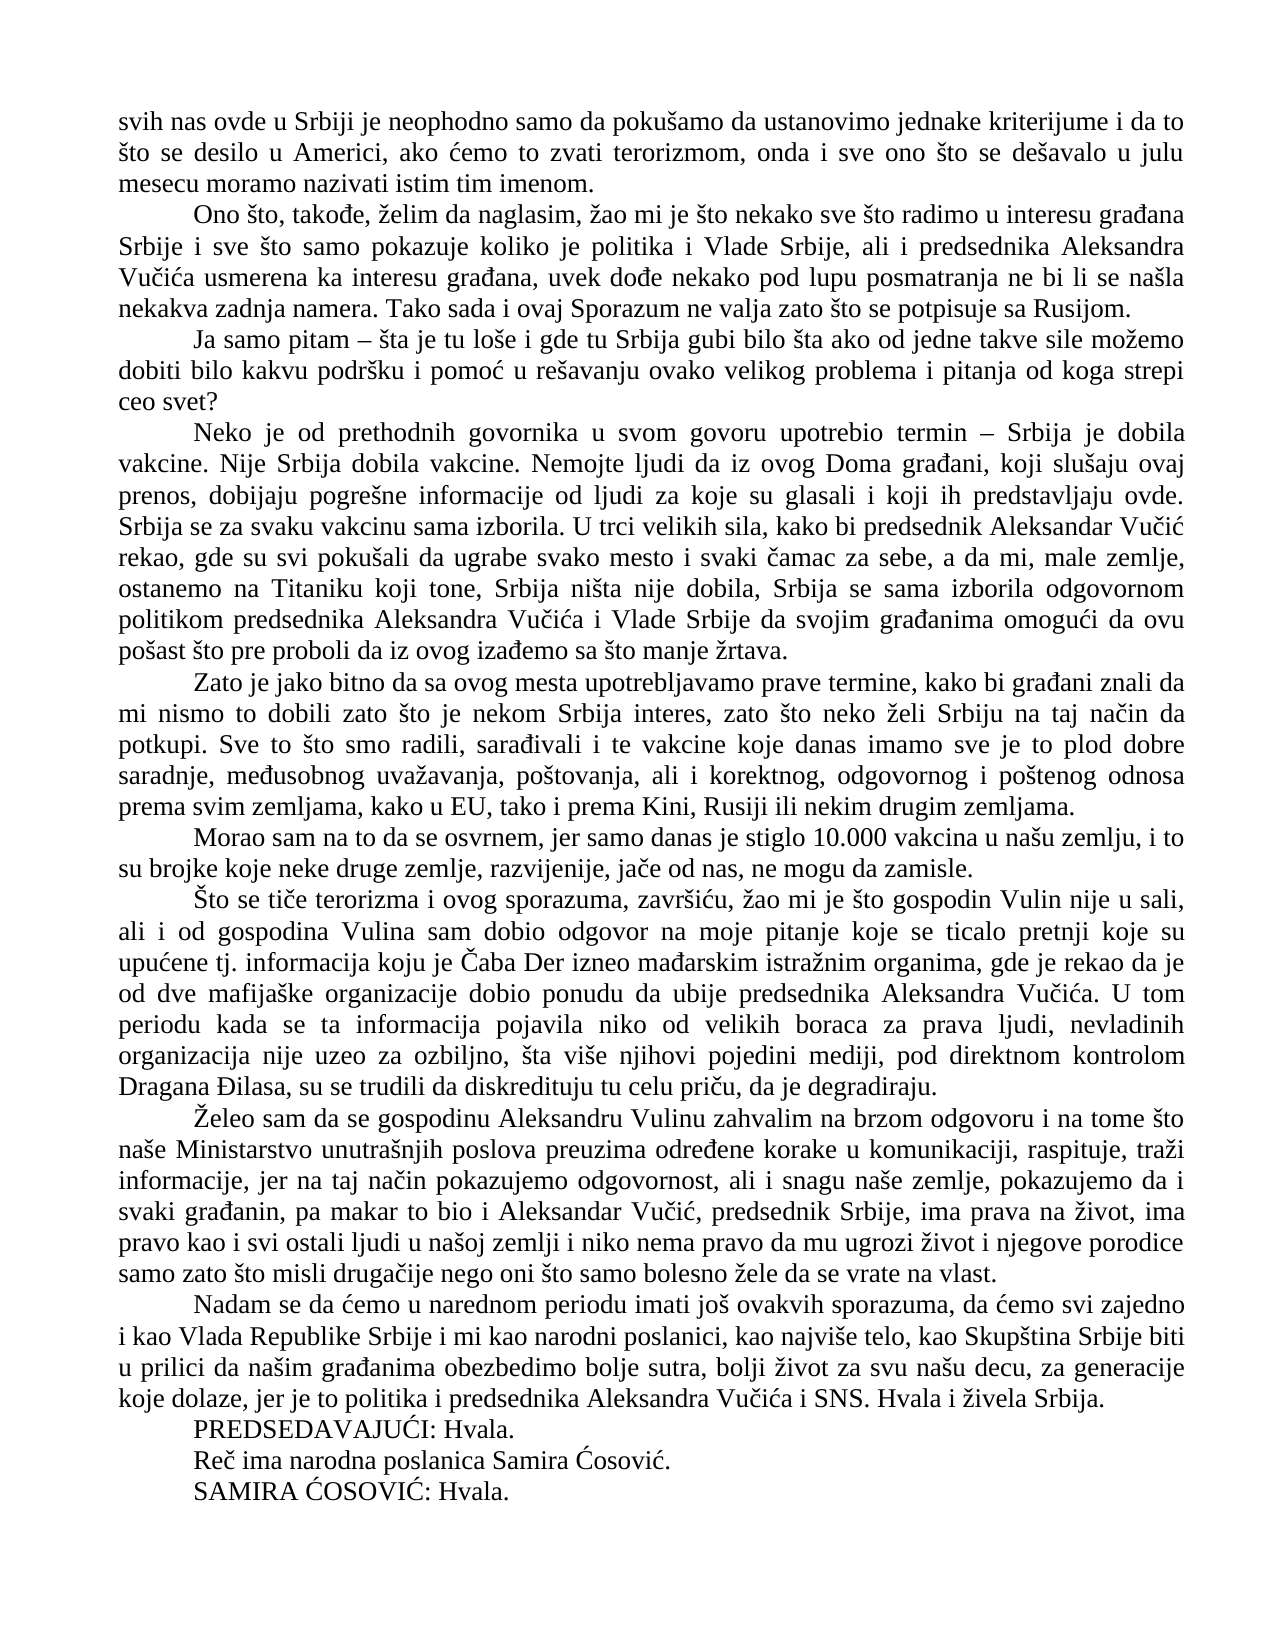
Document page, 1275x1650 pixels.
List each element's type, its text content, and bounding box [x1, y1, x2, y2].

text Ja samo pitam – šta je tu loše i gde tu Srbija gubi bilo šta ako od jedne takve sile možemo dobiti bilo kakvu podršku i pomoć u rešavanju ovako velikog problema i pitanja od koga strepi ceo svet? [118, 323, 1186, 416]
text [118, 105, 1186, 198]
text Reč ima narodna poslanica Samira Ćosović. [118, 1444, 1186, 1475]
text SAMIRA ĆOSOVIĆ: Hvala. [118, 1475, 1186, 1507]
text PREDSEDAVAJUĆI: Hvala. [118, 1413, 1186, 1444]
text Ono što, takođe, želim da naglasim, žao mi je što nekako sve što radimo u interesu građana Srbije i sve što samo pokazuje koliko je politika i Vlade Srbije, ali i predsednika Aleksandra Vučića usmerena ka interesu građana, uvek dođe nekako pod lupu posmatranja ne bi li se našla nekakva zadnja namera. Tako sada i ovaj Sporazum ne valja zato što se potpisuje sa Rusijom. [118, 198, 1186, 323]
text Neko je od prethodnih govornika u svom govoru upotrebio termin – Srbija je dobila vakcine. Nije Srbija dobila vakcine. Nemojte ljudi da iz ovog Doma građani, koji slušaju ovaj prenos, dobijaju pogrešne informacije od ljudi za koje su glasali i koji ih predstavljaju ovde. Srbija se za svaku vakcinu sama izborila. U trci velikih sila, kako bi predsednik Aleksandar Vučić rekao, gde su svi pokušali da ugrabe svako mesto i svaki čamac za sebe, a da mi, male zemlje, ostanemo na Titaniku koji tone, Srbija ništa nije dobila, Srbija se sama izborila odgovornom politikom predsednika Aleksandra Vučića i Vlade Srbije da svojim građanima omogući da ovu pošast što pre proboli da iz ovog izađemo sa što manje žrtava. [118, 416, 1186, 666]
text Što se tiče terorizma i ovog sporazuma, završiću, žao mi je što gospodin Vulin nije u sali, ali i od gospodina Vulina sam dobio odgovor na moje pitanje koje se ticalo pretnji koje su upućene tj. informacija koju je Čaba Der izneo mađarskim istražnim organima, gde je rekao da je od dve mafijaške organizacije dobio ponudu da ubije predsednika Aleksandra Vučića. U tom periodu kada se ta informacija pojavila niko od velikih boraca za prava ljudi, nevladinih organizacija nije uzeo za ozbiljno, šta više njihovi pojedini mediji, pod direktnom kontrolom Dragana Đilasa, su se trudili da diskredituju tu celu priču, da je degradiraju. [118, 884, 1186, 1102]
text Nadam se da ćemo u narednom periodu imati još ovakvih sporazuma, da ćemo svi zajedno i kao Vlada Republike Srbije i mi kao narodni poslanici, kao najviše telo, kao Skupština Srbije biti u prilici da našim građanima obezbedimo bolje sutra, bolji život za svu našu decu, za generacije koje dolaze, jer je to politika i predsednika Aleksandra Vučića i SNS. Hvala i živela Srbija. [118, 1288, 1186, 1413]
text Zato je jako bitno da sa ovog mesta upotrebljavamo prave termine, kako bi građani znali da mi nismo to dobili zato što je nekom Srbija interes, zato što neko želi Srbiju na taj način da potkupi. Sve to što smo radili, sarađivali i te vakcine koje danas imamo sve je to plod dobre saradnje, međusobnog uvažavanja, poštovanja, ali i korektnog, odgovornog i poštenog odnosa prema svim zemljama, kako u EU, tako i prema Kini, Rusiji ili nekim drugim zemljama. [118, 666, 1186, 821]
text Želeo sam da se gospodinu Aleksandru Vulinu zahvalim na brzom odgovoru i na tome što naše Ministarstvo unutrašnjih poslova preuzima određene korake u komunikaciji, raspituje, traži informacije, jer na taj način pokazujemo odgovornost, ali i snagu naše zemlje, pokazujemo da i svaki građanin, pa makar to bio i Aleksandar Vučić, predsednik Srbije, ima prava na život, ima pravo kao i svi ostali ljudi u našoj zemlji i niko nema pravo da mu ugrozi život i njegove porodice samo zato što misli drugačije nego oni što samo bolesno žele da se vrate na vlast. [118, 1102, 1186, 1288]
text Morao sam na to da se osvrnem, jer samo danas je stiglo 10.000 vakcina u našu zemlju, i to su brojke koje neke druge zemlje, razvijenije, jače od nas, ne mogu da zamisle. [118, 821, 1186, 884]
